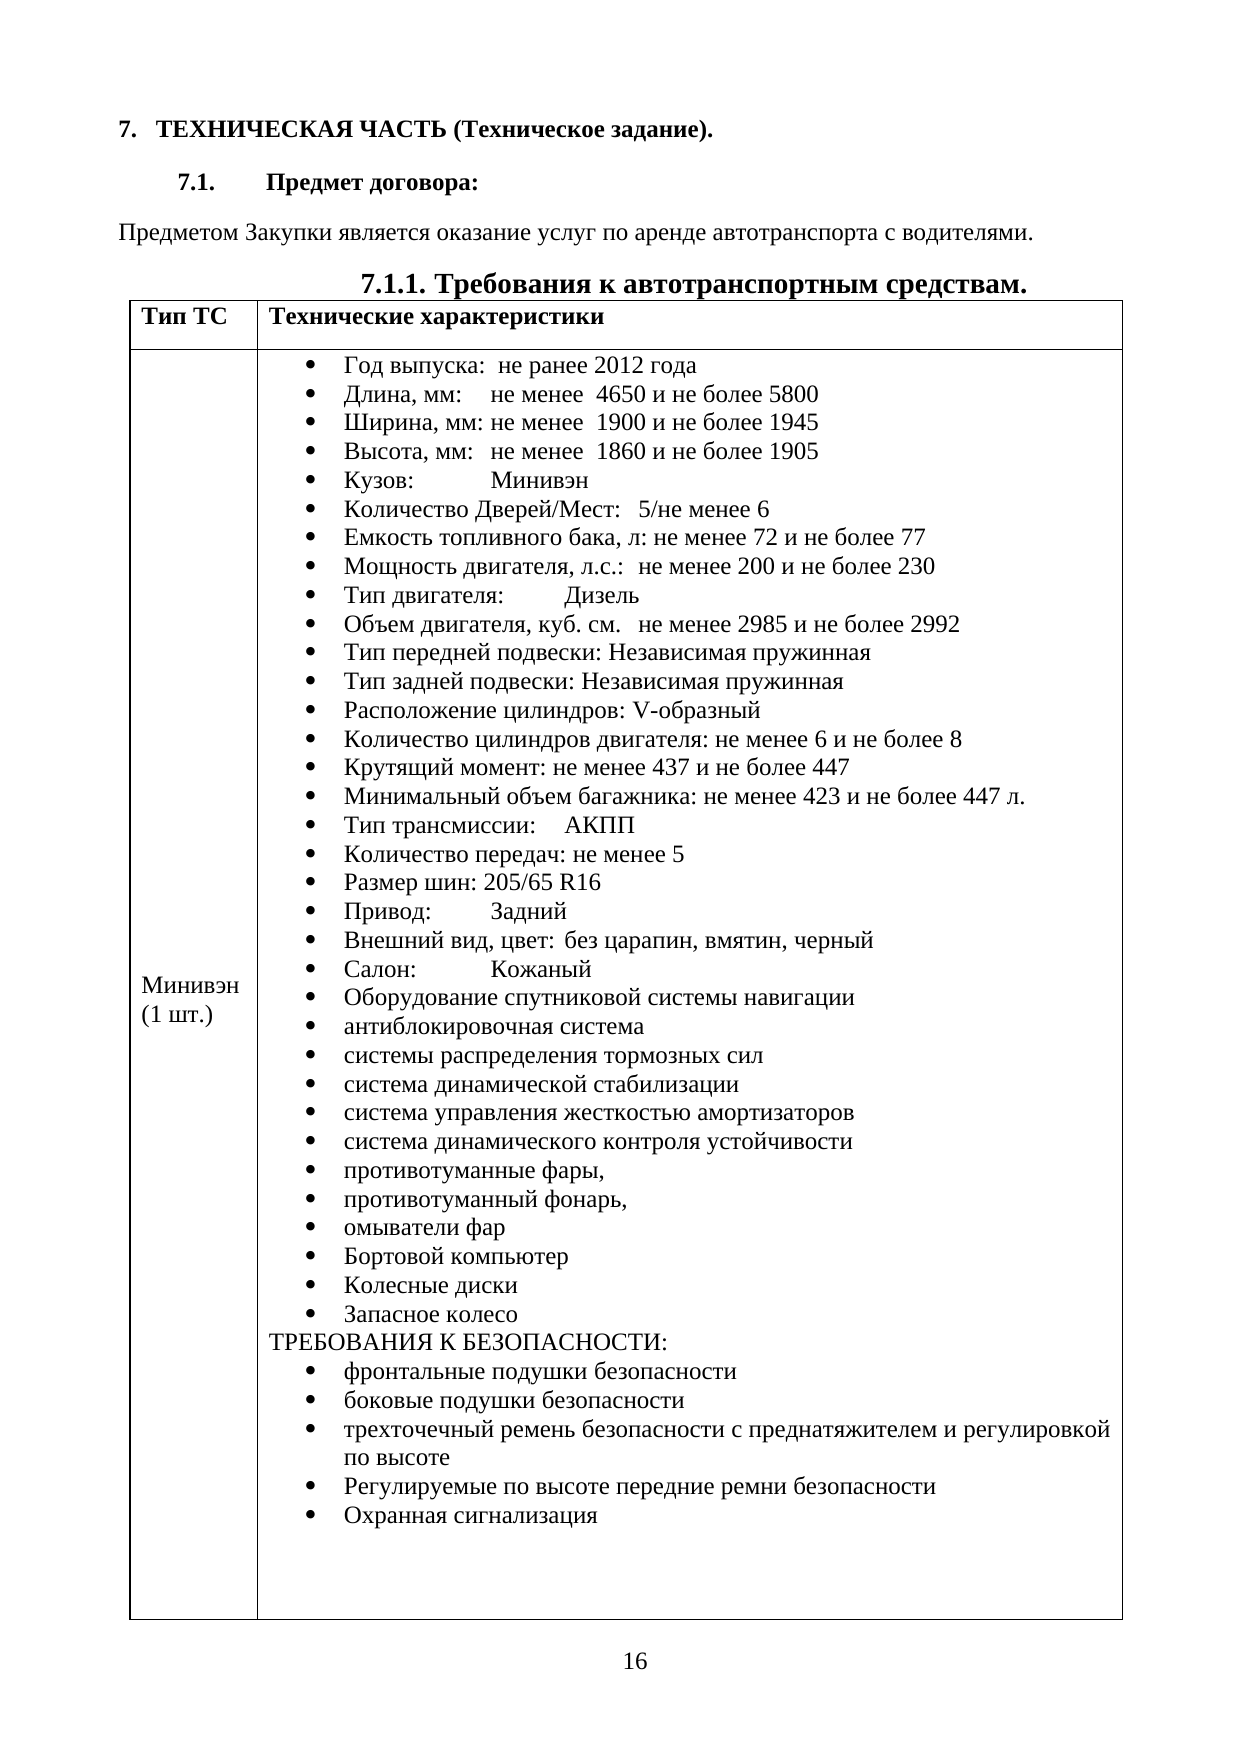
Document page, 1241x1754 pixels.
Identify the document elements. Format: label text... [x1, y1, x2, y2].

table_cell Год выпуска: не ранее 2012 года Длина, мм: не менее 4650 и не более 5800 Ширина, мм: не менее 1900 и не более 1945 Высота, мм: не менее 1860 и не более 1905 Кузов: Минивэн Количество Дверей/Мест: 5/не менее 6 Емкость топливного бака, л: не менее 72 и не более 77 Мощность двигателя, л.с.: не менее 200 и не более 230 Тип двигателя: Дизель Объем двигателя, куб. см. не менее 2985 и не более 2992 Тип передней подвески: Независимая пружинная Тип задней подвески: Независимая пружинная Расположение цилиндров: V-образный Количество цилиндров двигателя: не менее 6 и не более 8 Крутящий момент: не менее 437 и не более 447 Минимальный объем багажника: не менее 423 и не более 447 л. Тип трансмиссии: АКПП Количество передач: не менее 5 Размер шин: 205/65 R16 Привод: Задний Внешний вид, цвет: без царапин, вмятин, черный Салон: Кожаный Оборудование спутниковой системы навигации антиблокировочная система системы распределения тормозных сил система динамической стабилизации система управления жесткостью амортизаторов система динамического контроля устойчивости противотуманные фары, противотуманный фонарь, омыватели фар Бортовой компьютер Колесные диски Запасное колесо ТРЕБОВАНИЯ К БЕЗОПАСНОСТИ: фронтальные подушки безопасности боковые подушки безопасности трехточечный ремень безопасности с преднатяжителем и регулировкой по высоте Регулируемые по высоте передние ремни безопасности Охранная сигнализация [258, 350, 1122, 1618]
table_header Технические характеристики [258, 301, 1122, 349]
table_header Тип ТС [131, 301, 257, 349]
text Предметом Закупки является оказание услуг по аренде автотранспорта с водителями. [118, 217, 1152, 246]
list Требования к автотранспортным средствам. [236, 267, 1152, 300]
table_cell Минивэн (1 шт.) [131, 350, 257, 1618]
list Предмет договора: [177, 167, 1152, 196]
subtitle ТЕХНИЧЕСКАЯ ЧАСТЬ (Техническое задание). [118, 114, 1152, 142]
